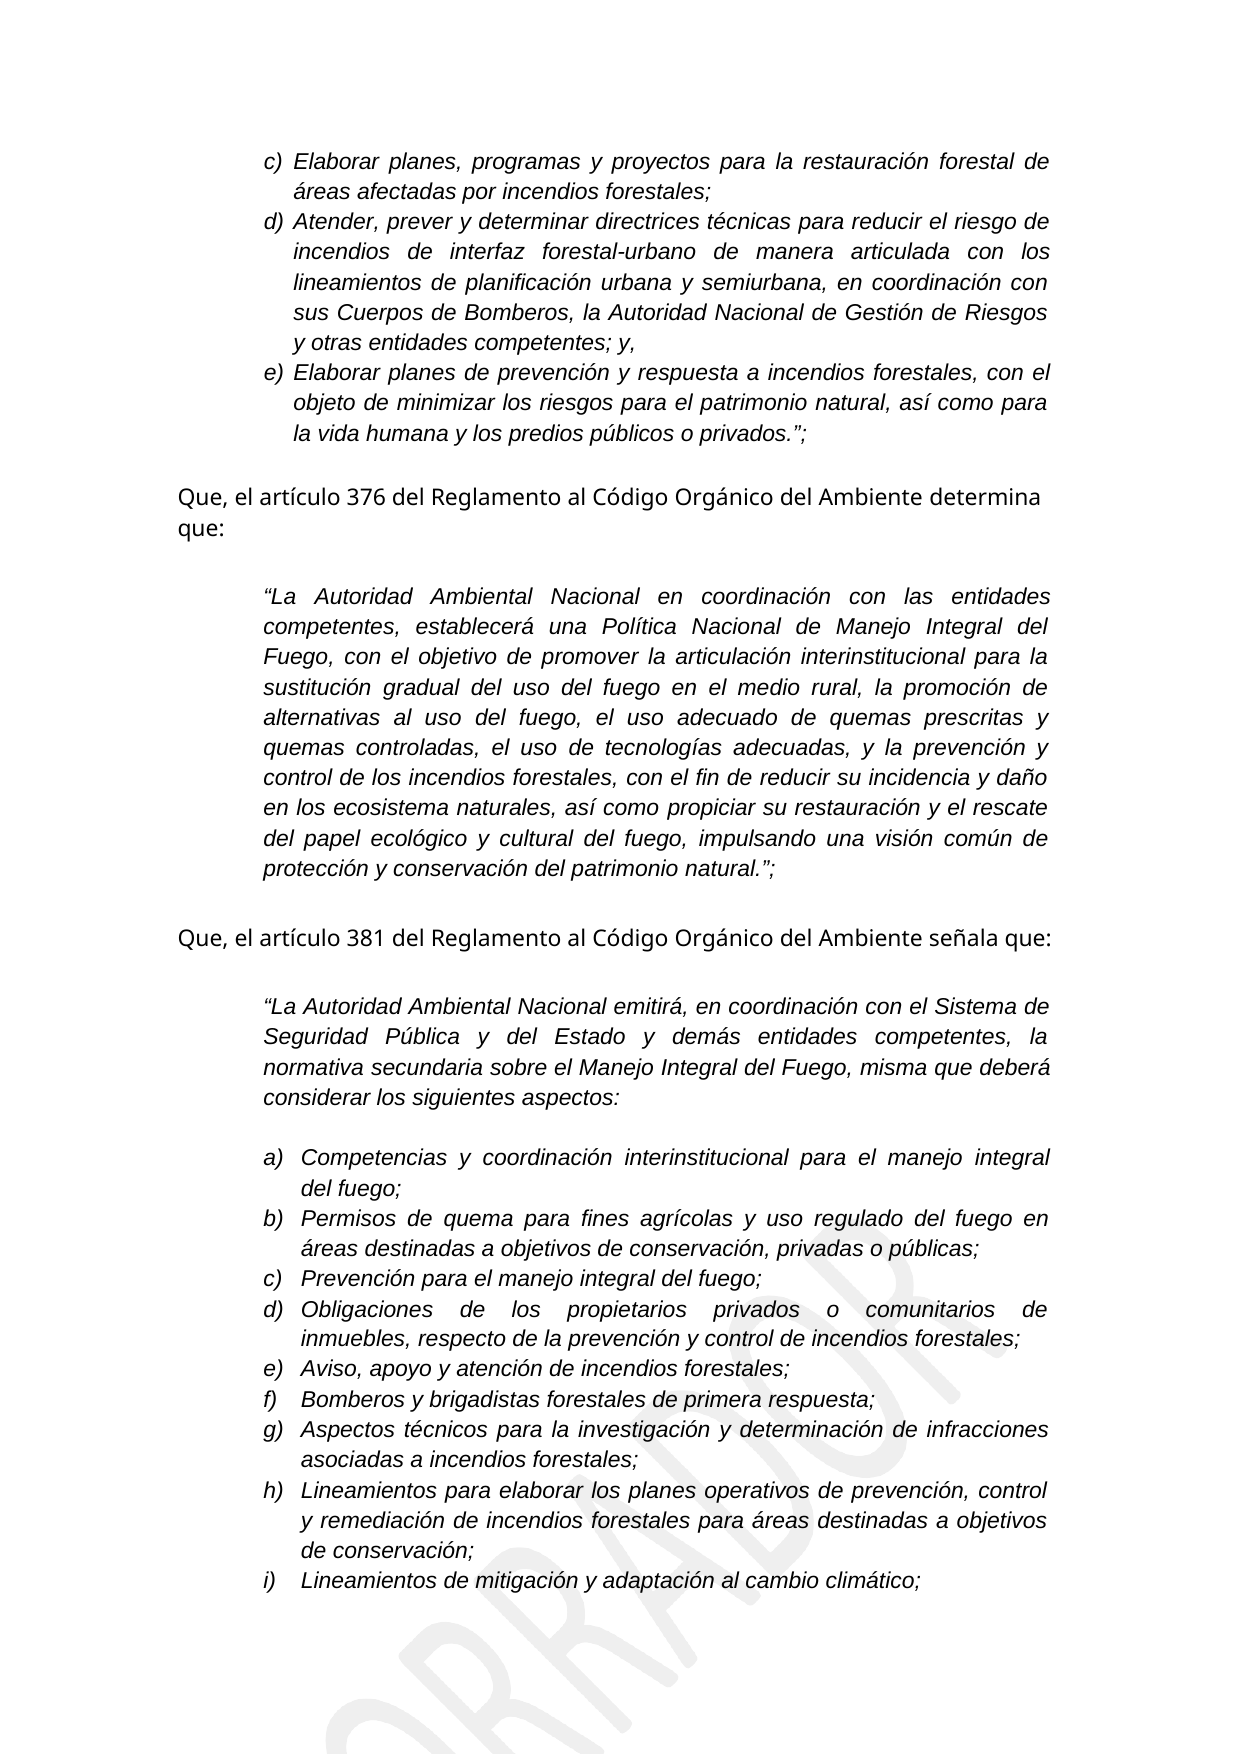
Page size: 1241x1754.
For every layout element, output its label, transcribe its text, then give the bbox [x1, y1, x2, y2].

list Lineamientos para elaborar los planes operativos de prevención, control y remediación de incendios forestales para áreas destinadas a objetivos de conservación; [263, 1477, 1050, 1563]
text “La Autoridad Ambiental Nacional emitirá, en coordinación con el Sistema de Seguridad Pública y del Estado y demás entidades competentes, la normativa secundaria sobre el Manejo Integral del Fuego, misma que deberá considerar los siguientes aspectos: [263, 993, 1050, 1110]
picture [233, 1218, 1007, 1754]
list Aviso, apoyo y atención de incendios forestales; [263, 1355, 1063, 1382]
list Prevención para el manejo integral del fuego; [263, 1265, 1063, 1292]
text Que, el artículo 376 del Reglamento al Código Orgánico del Ambiente determina que: [177, 480, 1063, 543]
list Elaborar planes de prevención y respuesta a incendios forestales, con el objeto de minimizar los riesgos para el patrimonio natural, así como para la vida humana y los predios públicos o privados.”; [263, 359, 1051, 446]
list Permisos de quema para fines agrícolas y uso regulado del fuego en áreas destinadas a objetivos de conservación, privadas o públicas; [263, 1205, 1049, 1261]
list Obligaciones de los propietarios privados o comunitarios de inmuebles, respecto de la prevención y control de incendios forestales; [263, 1296, 1049, 1352]
list Lineamientos de mitigación y adaptación al cambio climático; [263, 1567, 1063, 1593]
text Que, el artículo 381 del Reglamento al Código Orgánico del Ambiente señala que: [177, 922, 1063, 953]
list Competencias y coordinación interinstitucional para el manejo integral del fuego; [263, 1144, 1049, 1201]
list Elaborar planes, programas y proyectos para la restauración forestal de áreas afectadas por incendios forestales; [263, 148, 1050, 204]
text “La Autoridad Ambiental Nacional en coordinación con las entidades competentes, establecerá una Política Nacional de Manejo Integral del Fuego, con el objetivo de promover la articulación interinstitucional para la sustitución gradual del uso del fuego en el medio rural, la promoción de alternativas al uso del fuego, el uso adecuado de quemas prescritas y quemas controladas, el uso de tecnologías adecuadas, y la prevención y control de los incendios forestales, con el fin de reducir su incidencia y daño en los ecosistema naturales, así como propiciar su restauración y el rescate del papel ecológico y cultural del fuego, impulsando una visión común de protección y conservación del patrimonio natural.”; [263, 583, 1051, 881]
list Atender, prever y determinar directrices técnicas para reducir el riesgo de incendios de interfaz forestal-urbano de manera articulada con los lineamientos de planificación urbana y semiurbana, en coordinación con sus Cuerpos de Bomberos, la Autoridad Nacional de Gestión de Riesgos y otras entidades competentes; y, [263, 208, 1051, 355]
list Aspectos técnicos para la investigación y determinación de infracciones asociadas a incendios forestales; [263, 1416, 1049, 1472]
list Bomberos y brigadistas forestales de primera respuesta; [263, 1386, 1063, 1412]
